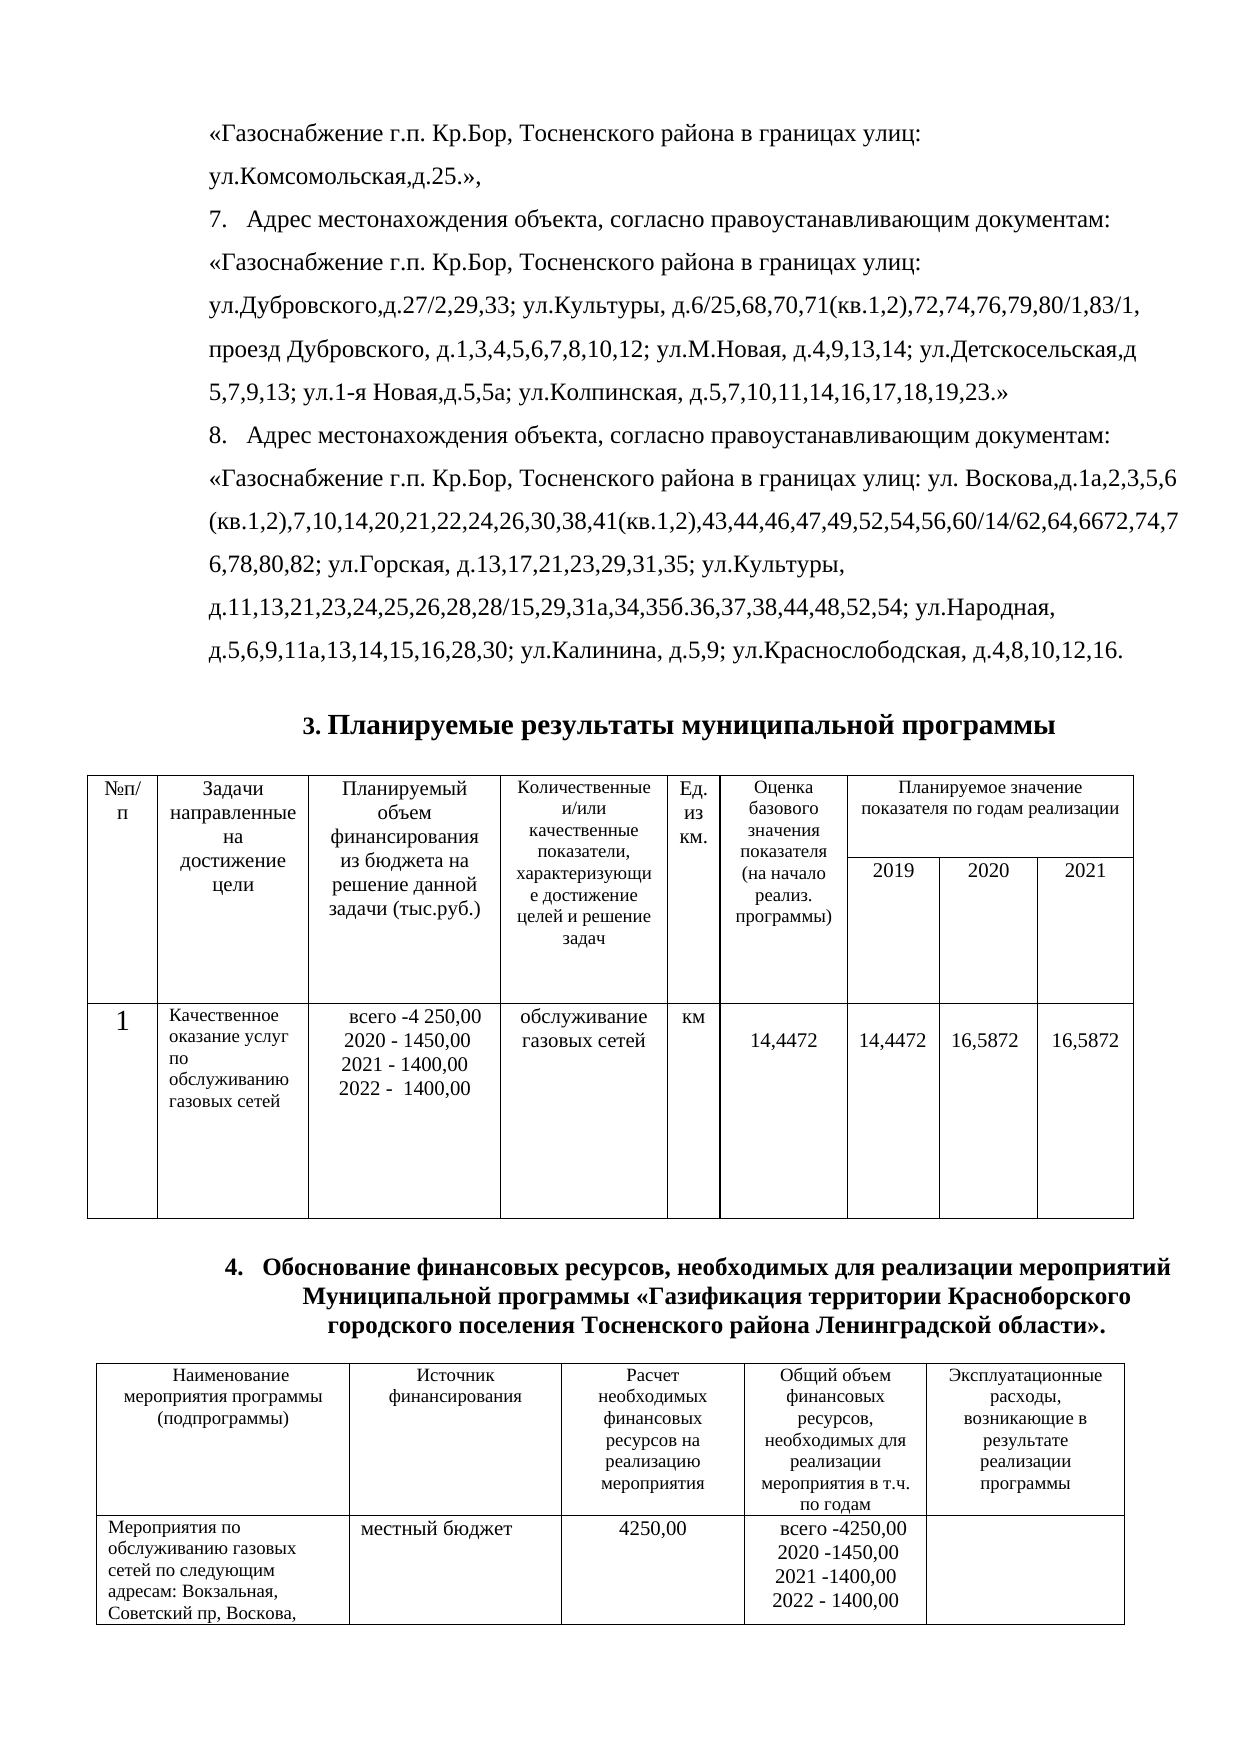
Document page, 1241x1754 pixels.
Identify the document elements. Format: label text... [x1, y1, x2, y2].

table_cell 2021 [1038, 858, 1133, 1002]
table_header Количественные и/или качественные показатели, характеризующие достижение целей и решение задач [501, 776, 667, 1002]
table_header Расчет необходимых финансовых ресурсов на реализацию мероприятия [562, 1364, 744, 1515]
list Обоснование финансовых ресурсов, необходимых для реализации мероприятий Муниципальной программы «Газификация территории Красноборского городского поселения Тосненского района Ленинградской области». [215, 1252, 1181, 1339]
table_header Источник финансирования [350, 1364, 561, 1515]
table_header Планируемый объем финансирования из бюджета на решение данной задачи (тыс.руб.) [309, 776, 500, 1002]
text 3. Планируемые результаты муниципальной программы [177, 707, 1181, 741]
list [208, 204, 1181, 233]
table_cell обслуживание газовых сетей [501, 1004, 667, 1218]
table_header Задачи направленные на достижение цели [158, 776, 308, 1002]
table_header Планируемое значение показателя по годам реализации [848, 776, 1133, 857]
table_header Эксплуатационные расходы, возникающие в результате реализации программы [927, 1364, 1124, 1515]
table_cell км [668, 1004, 719, 1218]
table_cell 4250,00 [562, 1516, 744, 1623]
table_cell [745, 1516, 926, 1623]
table_header Наименование мероприятия программы (подпрограммы) [97, 1364, 349, 1515]
text «Газоснабжение г.п. Кр.Бор, Тосненского района в границах улиц: ул.Комсомольская,д.25.», [208, 118, 1181, 190]
table_cell 1 [88, 1004, 157, 1218]
table_cell 2019 [848, 858, 939, 1002]
table_cell всего -4 250,00 2020 - 1450,00 2021 - 1400,00 2022 - 1400,00 [309, 1004, 500, 1218]
table_cell 16,5872 [1038, 1004, 1133, 1218]
table_header Оценка базового значения показателя (на начало реализ. программы) [721, 776, 847, 1002]
table_cell [927, 1516, 1124, 1623]
text «Газоснабжение г.п. Кр.Бор, Тосненского района в границах улиц: ул.Дубровского,д.27/2,29,33; ул.Культуры, д.6/25,68,70,71(кв.1,2),72,74,76,79,80/1,83/1, проезд Дубровского, д.1,3,4,5,6,7,8,10,12; ул.М.Новая, д.4,9,13,14; ул.Детскосельская,д 5,7,9,13; ул.1-я Новая,д.5,5а; ул.Колпинская, д.5,7,10,11,14,16,17,18,19,23.» [208, 247, 1181, 406]
table_header №п/п [88, 776, 157, 1002]
table_header Ед. из км. [668, 776, 719, 1002]
text «Газоснабжение г.п. Кр.Бор, Тосненского района в границах улиц: ул. Воскова,д.1а,2,3,5,6 (кв.1,2),7,10,14,20,21,22,24,26,30,38,41(кв.1,2),43,44,46,47,49,52,54,56,60/14/62,64,6672,74,76,78,80,82; ул.Горская, д.13,17,21,23,29,31,35; ул.Культуры, д.11,13,21,23,24,25,26,28,28/15,29,31а,34,35б.36,37,38,44,48,52,54; ул.Народная, д.5,6,9,11а,13,14,15,16,28,30; ул.Калинина, д.5,9; ул.Краснослободская, д.4,8,10,12,16. [208, 463, 1181, 664]
table_cell Качественное оказание услуг по обслуживанию газовых сетей [158, 1004, 308, 1218]
table_cell 14,4472 [848, 1004, 939, 1218]
table_cell местный бюджет [350, 1516, 561, 1623]
table_cell 16,5872 [940, 1004, 1037, 1218]
table_header Общий объем финансовых ресурсов, необходимых для реализации мероприятия в т.ч. по годам [745, 1364, 926, 1515]
table_cell 2020 [940, 858, 1037, 1002]
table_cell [97, 1516, 349, 1623]
list Адрес местонахождения объекта, согласно правоустанавливающим документам: [208, 420, 1181, 449]
table_cell 14,4472 [721, 1004, 847, 1218]
